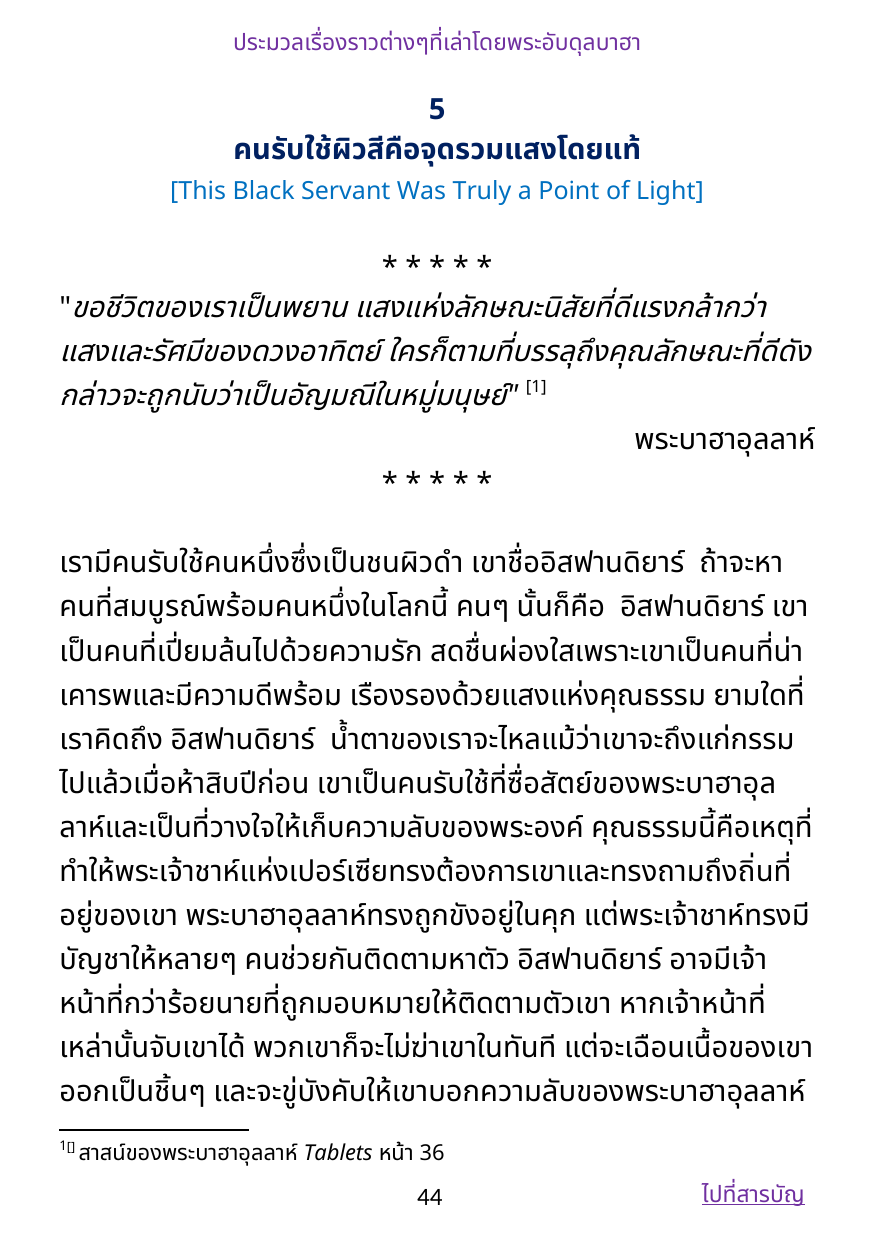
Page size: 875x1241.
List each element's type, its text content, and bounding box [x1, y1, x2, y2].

text * * * * * [59, 462, 815, 502]
text พระบาฮาอุลลาห์ [59, 418, 815, 462]
text * * * * * [59, 246, 815, 286]
subtitle 5 คนรับใช้ผิวสีคือจุดรวมแสงโดยแท้ [This Black Servant Was Truly a Point of Light] [59, 89, 815, 206]
text "ขอชีวิตของเราเป็นพยาน แสงแห่งลักษณะนิสัยที่ดีแรงกล้ากว่าแสงและรัศมีของดวงอาทิตย์ ใครก็ตามที่บรรลุถึงคุณลักษณะที่ดีดังกล่าวจะถูกนับว่าเป็นอัญมณีในหมู่มนุษย์" [] [59, 286, 815, 418]
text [59, 542, 815, 1115]
